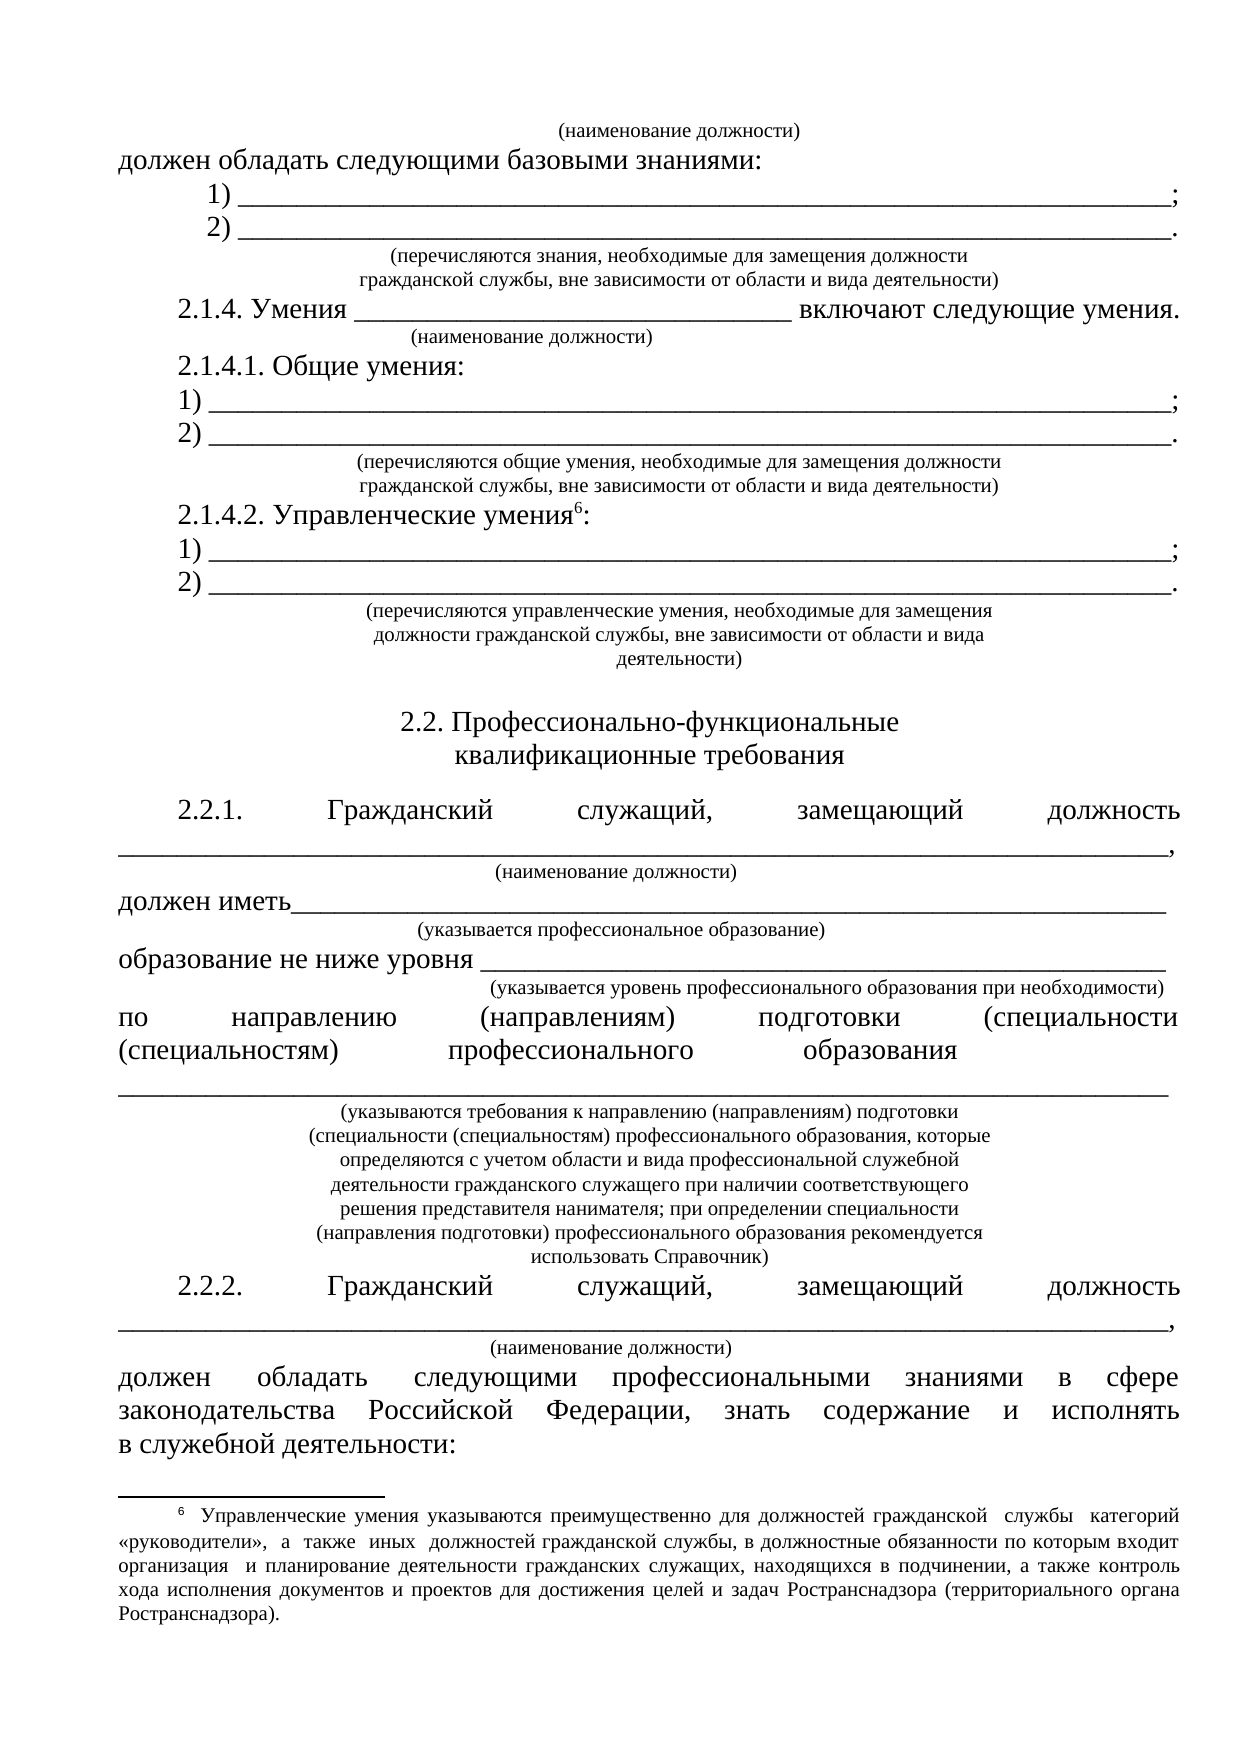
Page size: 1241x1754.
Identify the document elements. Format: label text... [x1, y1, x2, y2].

text (направления подготовки) профессионального образования рекомендуется [118, 1219, 1181, 1244]
text 1) __________________________________________________________________; [118, 531, 1181, 564]
text решения представителя нанимателя; при определении специальности [118, 1196, 1181, 1219]
text деятельности) [118, 646, 1181, 670]
text 2.1.4.1. Общие умения: [118, 348, 1181, 382]
text (указываются требования к направлению (направлениям) подготовки [118, 1099, 1181, 1123]
text 2) __________________________________________________________________. [118, 564, 1181, 598]
text 1) __________________________________________________________________; [118, 382, 1181, 416]
text (перечисляются знания, необходимые для замещения должности [118, 243, 1181, 267]
text (специальности (специальностям) профессионального образования, которые [118, 1123, 1181, 1147]
text (указывается уровень профессионального образования при необходимости) [118, 974, 1181, 999]
text использовать Справочник) [118, 1244, 1181, 1268]
text образование не ниже уровня _______________________________________________ [118, 941, 1181, 974]
text (наименование должности) [118, 1335, 1181, 1359]
text (перечисляются общие умения, необходимые для замещения должности [118, 449, 1181, 473]
text 2.2.1. Гражданский служащий, замещающий должность ________________________________________________________________________, [118, 792, 1181, 859]
text должности гражданской службы, вне зависимости от области и вида [118, 622, 1181, 646]
text (наименование должности) [118, 324, 1181, 348]
text по направлению (направлениям) подготовки (специальности (специальностям) профессионального образования [118, 999, 1181, 1066]
text определяются с учетом области и вида профессиональной служебной [118, 1147, 1181, 1171]
text 2) __________________________________________________________________. [118, 416, 1181, 449]
text (перечисляются управленческие умения, необходимые для замещения [118, 598, 1181, 622]
text квалификационные требования [118, 737, 1181, 771]
text должен обладать следующими профессиональными знаниями в сфере законодательства Российской Федерации, знать содержание и исполнять в служебной деятельности: [118, 1359, 1181, 1459]
text деятельности гражданского служащего при наличии соответствующего [118, 1171, 1181, 1196]
text гражданской службы, вне зависимости от области и вида деятельности) [118, 473, 1181, 497]
text ________________________________________________________________________ [118, 1066, 1181, 1099]
text (указывается профессиональное образование) [118, 917, 1181, 941]
text 2.2. Профессионально-функциональные [118, 704, 1181, 737]
text (наименование должности) [118, 859, 1181, 883]
text (наименование должности) [118, 118, 1181, 142]
text гражданской службы, вне зависимости от области и вида деятельности) [118, 267, 1181, 291]
text 2.1.4. Умения ______________________________ включают следующие умения. [118, 291, 1181, 324]
text 1) ________________________________________________________________; [118, 176, 1181, 209]
text должен иметь____________________________________________________________ [118, 883, 1181, 917]
text 2.2.2. Гражданский служащий, замещающий должность ________________________________________________________________________, [118, 1268, 1181, 1335]
text 2) ________________________________________________________________. [118, 209, 1181, 243]
text 2.1.4.2. Управленческие умения: [118, 497, 1181, 531]
text должен обладать следующими базовыми знаниями: [118, 142, 1181, 176]
